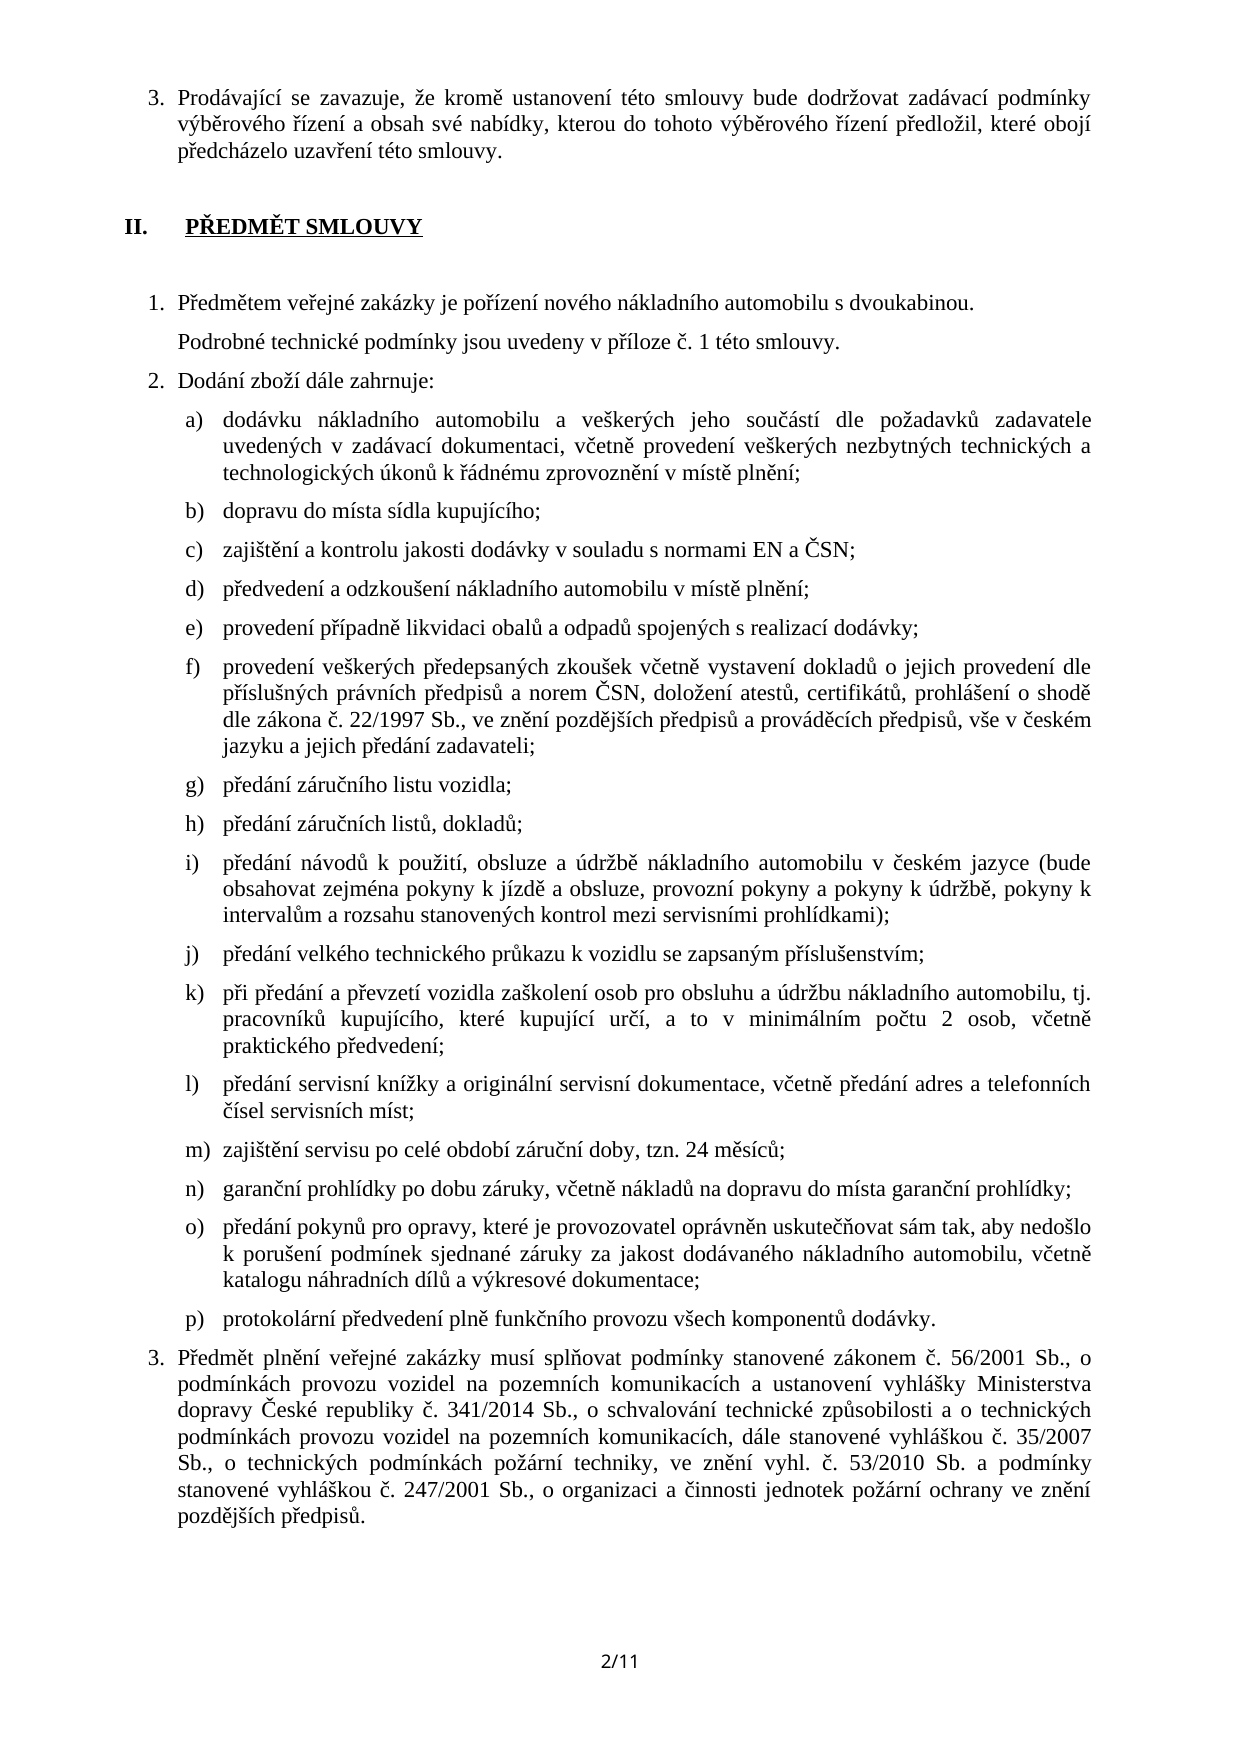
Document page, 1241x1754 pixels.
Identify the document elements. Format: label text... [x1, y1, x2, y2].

list Dodání zboží dále zahrnuje: [148, 367, 1093, 393]
list předání velkého technického průkazu k vozidlu se zapsaným příslušenstvím; [185, 940, 1093, 966]
list provedení veškerých předepsaných zkoušek včetně vystavení dokladů o jejich provedení dle příslušných právních předpisů a norem ČSN, doložení atestů, certifikátů, prohlášení o shodě dle zákona č. 22/1997 Sb., ve znění pozdějších předpisů a prováděcích předpisů, vše v českém jazyku a jejich předání zadavateli; [185, 653, 1093, 758]
list dodávku nákladního automobilu a veškerých jeho součástí dle požadavků zadavatele uvedených v zadávací dokumentaci, včetně provedení veškerých nezbytných technických a technologických úkonů k řádnému zprovoznění v místě plnění; [185, 406, 1093, 485]
list Předmět plnění veřejné zakázky musí splňovat podmínky stanovené zákonem č. 56/2001 Sb., o podmínkách provozu vozidel na pozemních komunikacích a ustanovení vyhlášky Ministerstva dopravy České republiky č. 341/2014 Sb., o schvalování technické způsobilosti a o technických podmínkách provozu vozidel na pozemních komunikacích, dále stanovené vyhláškou č. 35/2007 Sb., o technických podmínkách požární techniky, ve znění vyhl. č. 53/2010 Sb. a podmínky stanovené vyhláškou č. 247/2001 Sb., o organizaci a činnosti jednotek požární ochrany ve znění pozdějších předpisů. [148, 1344, 1093, 1528]
list dopravu do místa sídla kupujícího; [185, 497, 1093, 524]
list provedení případně likvidaci obalů a odpadů spojených s realizací dodávky; [185, 614, 1093, 640]
list protokolární předvedení plně funkčního provozu všech komponentů dodávky. [185, 1305, 1093, 1331]
list předvedení a odzkoušení nákladního automobilu v místě plnění; [185, 575, 1093, 602]
list při předání a převzetí vozidla zaškolení osob pro obsluhu a údržbu nákladního automobilu, tj. pracovníků kupujícího, které kupující určí, a to v minimálním počtu 2 osob, včetně praktického předvedení; [185, 979, 1093, 1058]
list předání servisní knížky a originální servisní dokumentace, včetně předání adres a telefonních čísel servisních míst; [185, 1071, 1093, 1123]
list předání návodů k použití, obsluze a údržbě nákladního automobilu v českém jazyce (bude obsahovat zejména pokyny k jízdě a obsluze, provozní pokyny a pokyny k údržbě, pokyny k intervalům a rozsahu stanovených kontrol mezi servisními prohlídkami); [185, 848, 1093, 928]
list Prodávající se zavazuje, že kromě ustanovení této smlouvy bude dodržovat zadávací podmínky výběrového řízení a obsah své nabídky, kterou do tohoto výběrového řízení předložil, které obojí předcházelo uzavření této smlouvy. [148, 84, 1093, 163]
list předání záručních listů, dokladů; [185, 810, 1093, 836]
list předání záručního listu vozidla; [185, 771, 1093, 797]
text Podrobné technické podmínky jsou uvedeny v příloze č. 1 této smlouvy. [177, 328, 1093, 354]
list Předmětem veřejné zakázky je pořízení nového nákladního automobilu s dvoukabinou. [148, 289, 1093, 316]
list zajištění servisu po celé období záruční doby, tzn. 24 měsíců; [185, 1136, 1093, 1162]
list garanční prohlídky po dobu záruky, včetně nákladů na dopravu do místa garanční prohlídky; [185, 1174, 1093, 1201]
text PŘEDMĚT SMLOUVY [148, 213, 1093, 239]
list zajištění a kontrolu jakosti dodávky v souladu s normami EN a ČSN; [185, 536, 1093, 563]
list předání pokynů pro opravy, které je provozovatel oprávněn uskutečňovat sám tak, aby nedošlo k porušení podmínek sjednané záruky za jakost dodávaného nákladního automobilu, včetně katalogu náhradních dílů a výkresové dokumentace; [185, 1213, 1093, 1292]
